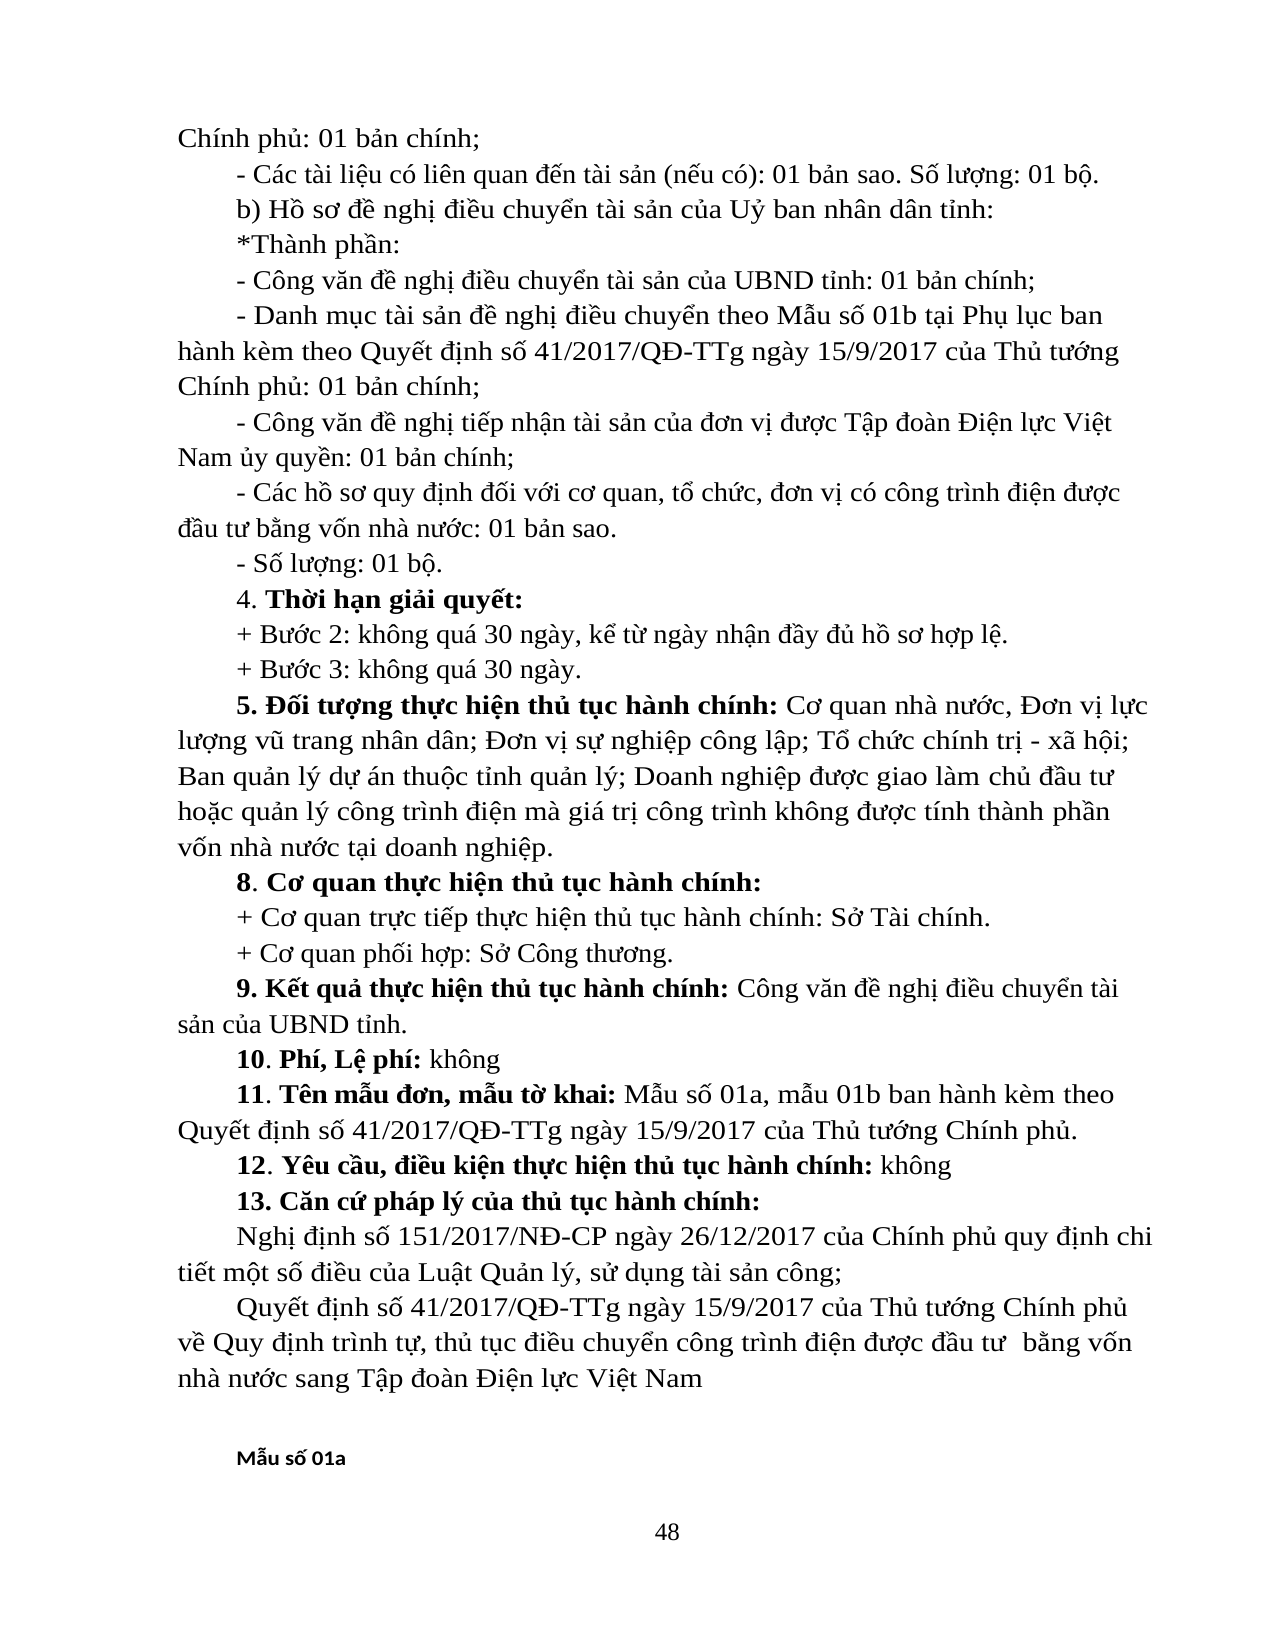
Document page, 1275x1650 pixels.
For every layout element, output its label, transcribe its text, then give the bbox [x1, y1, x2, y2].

text + Bước 3: không quá 30 ngày. [177, 649, 1157, 685]
text 10. Phí, Lệ phí: không [177, 1039, 1157, 1074]
text b) Hồ sơ đề nghị điều chuyển tài sản của Uỷ ban nhân dân tỉnh: [177, 189, 1157, 224]
text - Các tài liệu có liên quan đến tài sản (nếu có): 01 bản sao. Số lượng: 01 bộ. [177, 153, 1157, 189]
text - Các hồ sơ quy định đối với cơ quan, tổ chức, đơn vị có công trình điện được đầu tư bằng vốn nhà nước: 01 bản sao. [177, 472, 1157, 543]
text - Số lượng: 01 bộ. [177, 543, 1157, 578]
text Quyết định số 41/2017/QĐ-TTg ngày 15/9/2017 của Thủ tướng Chính phủ về Quy định trình tự, thủ tục điều chuyển công trình điện được đầu tư bằng vốn nhà nước sang Tập đoàn Điện lực Việt Nam [177, 1287, 1157, 1393]
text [177, 118, 1157, 153]
text + Cơ quan phối hợp: Sở Công thương. [177, 933, 1157, 968]
text 13. Căn cứ pháp lý của thủ tục hành chính: [177, 1181, 1157, 1216]
text 11. Tên mẫu đơn, mẫu tờ khai: Mẫu số 01a, mẫu 01b ban hành kèm theo Quyết định số 41/2017/QĐ-TTg ngày 15/9/2017 của Thủ tướng Chính phủ. [177, 1074, 1157, 1145]
text 9. Kết quả thực hiện thủ tục hành chính: Công văn đề nghị điều chuyển tài sản của UBND tỉnh. [177, 968, 1157, 1039]
text - Danh mục tài sản đề nghị điều chuyển theo Mẫu số 01b tại Phụ lục ban hành kèm theo Quyết định số 41/2017/QĐ-TTg ngày 15/9/2017 của Thủ tướng Chính phủ: 01 bản chính; [177, 295, 1157, 401]
text 5. Đối tượng thực hiện thủ tục hành chính: Cơ quan nhà nước, Đơn vị lực lượng vũ trang nhân dân; Đơn vị sự nghiệp công lập; Tổ chức chính trị - xã hội; Ban quản lý dự án thuộc tỉnh quản lý; Doanh nghiệp được giao làm chủ đầu tư hoặc quản lý công trình điện mà giá trị công trình không được tính thành phần vốn nhà nước tại doanh nghiệp. [177, 685, 1157, 862]
text 12. Yêu cầu, điều kiện thực hiện thủ tục hành chính: không [177, 1145, 1157, 1181]
text 4. Thời hạn giải quyết: [177, 578, 1157, 614]
text Nghị định số 151/2017/NĐ-CP ngày 26/12/2017 của Chính phủ quy định chi tiết một số điều của Luật Quản lý, sử dụng tài sản công; [177, 1216, 1157, 1287]
text 8. Cơ quan thực hiện thủ tục hành chính: [177, 862, 1157, 897]
text *Thành phần: [177, 224, 1157, 260]
text + Cơ quan trực tiếp thực hiện thủ tục hành chính: Sở Tài chính. [177, 897, 1157, 933]
text - Công văn đề nghị điều chuyển tài sản của UBND tỉnh: 01 bản chính; [177, 260, 1157, 295]
text Mẫu số 01a [177, 1429, 1157, 1470]
text - Công văn đề nghị tiếp nhận tài sản của đơn vị được Tập đoàn Điện lực Việt Nam ủy quyền: 01 bản chính; [177, 401, 1157, 472]
text + Bước 2: không quá 30 ngày, kể từ ngày nhận đầy đủ hồ sơ hợp lệ. [177, 614, 1157, 649]
